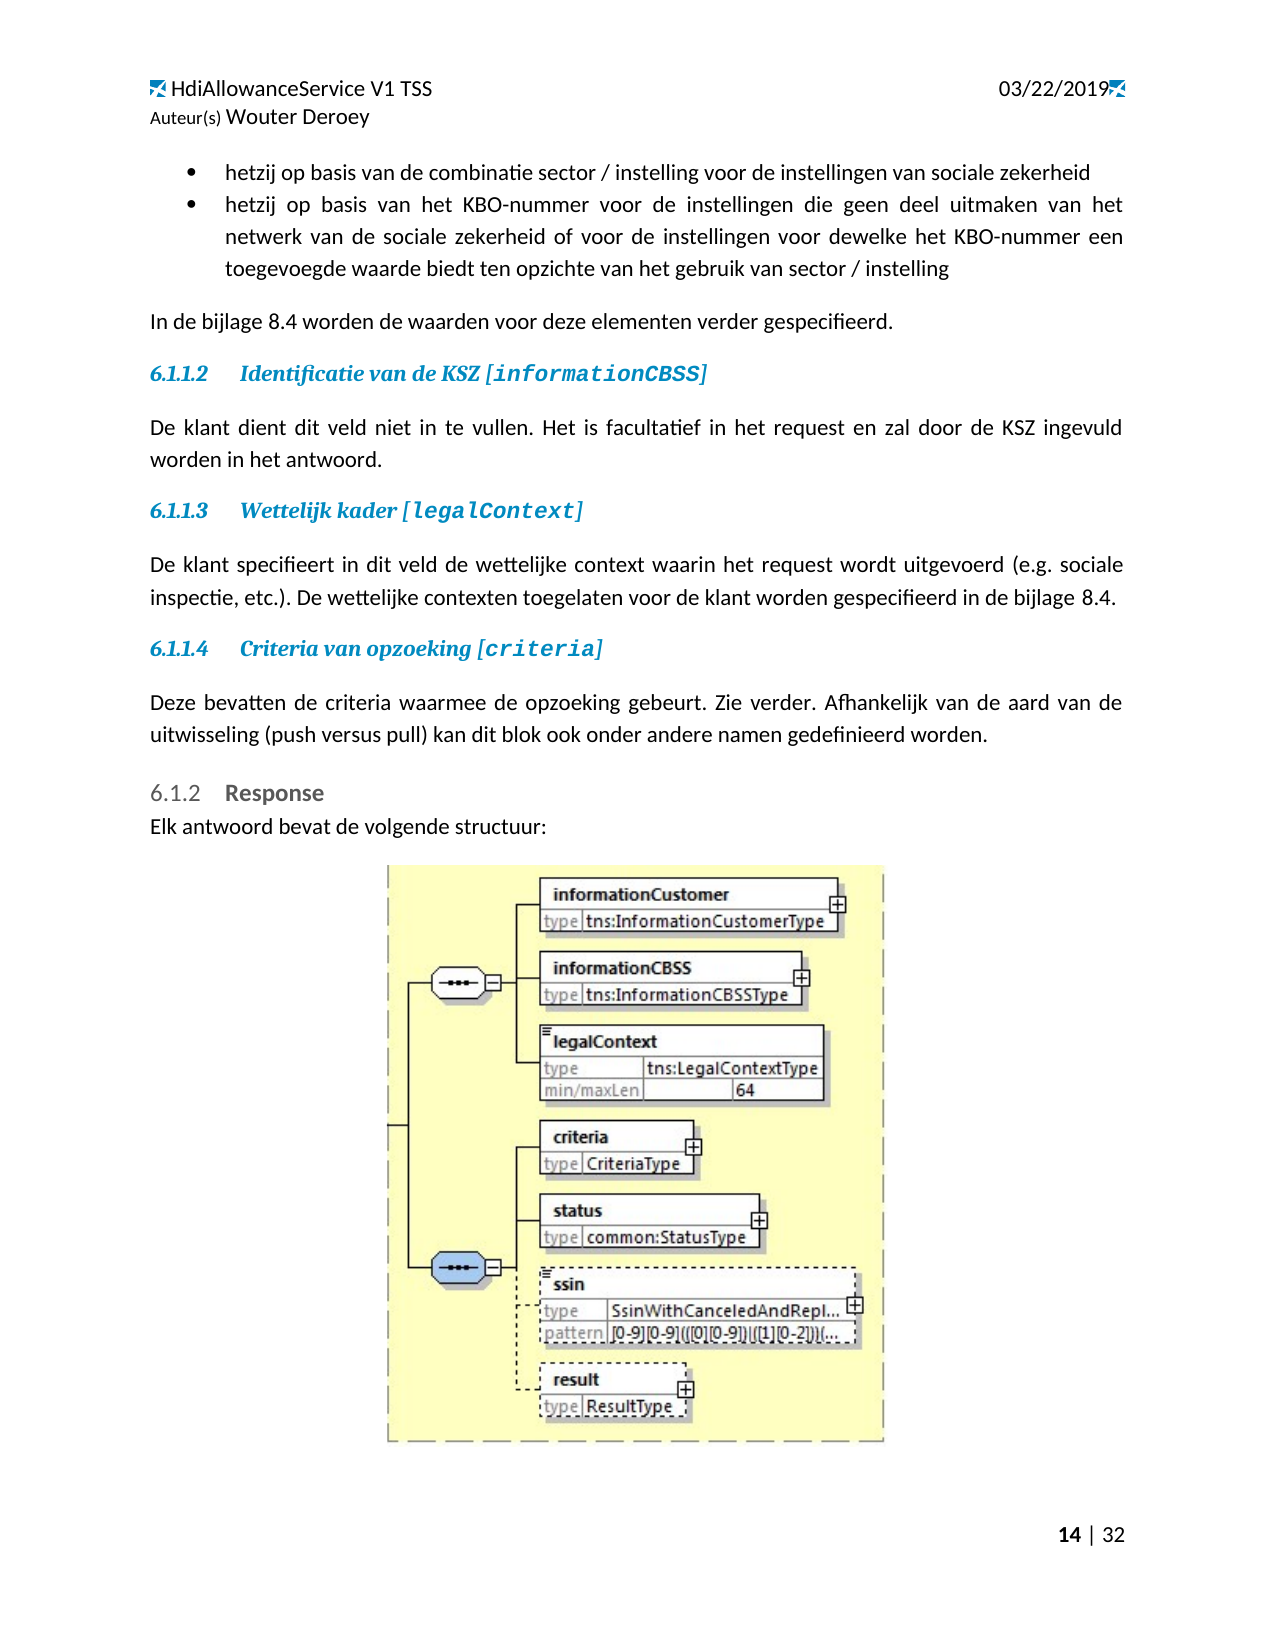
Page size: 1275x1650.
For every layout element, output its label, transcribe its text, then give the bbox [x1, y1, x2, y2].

text Deze bevatten de criteria waarmee de opzoeking gebeurt. Zie verder. Afhankelijk van de aard van de uitwisseling (push versus pull) kan dit blok ook onder andere namen gedefinieerd worden. [150, 688, 1125, 748]
picture [1109, 86, 1125, 97]
list hetzij op basis van de combinatie sector / instelling voor de instellingen van sociale zekerheid [187, 158, 1125, 186]
subtitle Identificatie van de KSZ [informationCBSS] [150, 361, 1125, 388]
subtitle Wettelijk kader [legalContext] [150, 498, 1125, 526]
text De klant dient dit veld niet in te vullen. Het is facultatief in het request en zal door de KSZ ingevuld worden in het antwoord. [150, 413, 1125, 473]
text De klant specifieert in dit veld de wettelijke context waarin het request wordt uitgevoerd (e.g. sociale inspectie, etc.). De wettelijke contexten toegelaten voor de klant worden gespecifieerd in de bijlage 8.4. [150, 551, 1125, 611]
subtitle Criteria van opzoeking [criteria] [150, 636, 1125, 663]
text Elk antwoord bevat de volgende structuur: [150, 812, 1125, 841]
picture [386, 865, 889, 1447]
picture [150, 84, 166, 97]
list hetzij op basis van het KBO-nummer voor de instellingen die geen deel uitmaken van het netwerk van de sociale zekerheid of voor de instellingen voor dewelke het KBO-nummer een toegevoegde waarde biedt ten opzichte van het gebruik van sector / instelling [187, 190, 1125, 282]
subtitle Response [150, 777, 1125, 808]
text In de bijlage 8.4 worden de waarden voor deze elementen verder gespecifieerd. [150, 307, 1125, 336]
